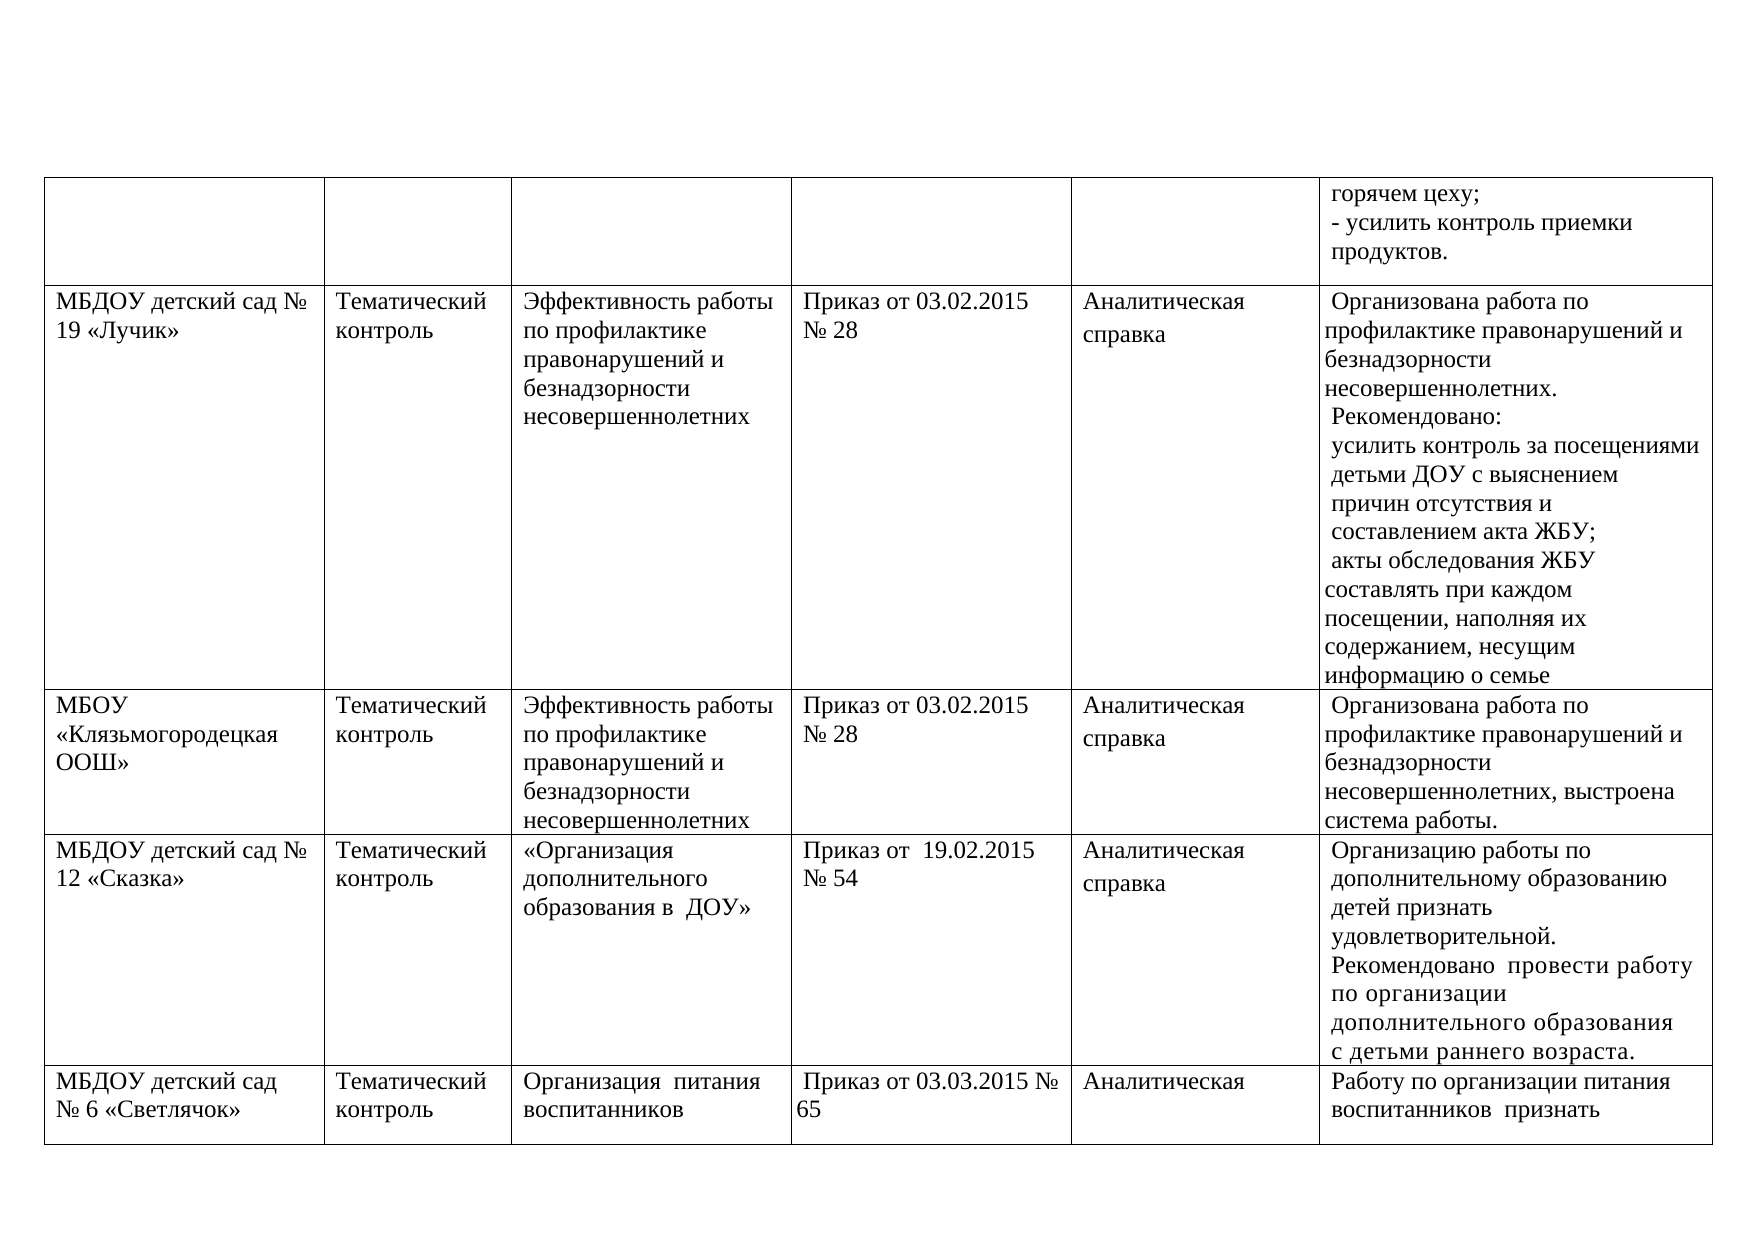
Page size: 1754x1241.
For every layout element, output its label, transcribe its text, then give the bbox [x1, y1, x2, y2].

table_cell Приказ от 19.02.2015 № 54 [792, 835, 1071, 1065]
table_cell Эффективность работы по профилактике правонарушений и безнадзорности несовершеннолетних [512, 690, 791, 834]
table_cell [1072, 1066, 1319, 1144]
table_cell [325, 178, 511, 285]
table_cell Организована работа по профилактике правонарушений и безнадзорности несовершеннолетних. Рекомендовано: усилить контроль за посещениями детьми ДОУ с выяснением причин отсутствия и составлением акта ЖБУ; акты обследования ЖБУ составлять при каждом посещении, наполняя их содержанием, несущим информацию о семье [1320, 286, 1712, 689]
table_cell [45, 178, 324, 285]
table_cell Тематический контроль [325, 286, 511, 689]
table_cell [792, 1066, 1071, 1144]
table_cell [1320, 178, 1712, 285]
table_cell Приказ от 03.02.2015 № 28 [792, 690, 1071, 834]
table_cell Эффективность работы по профилактике правонарушений и безнадзорности несовершеннолетних [512, 286, 791, 689]
table_cell «Организация дополнительного образования в ДОУ» [512, 835, 791, 1065]
table_cell Тематический контроль [325, 835, 511, 1065]
table_cell Приказ от 03.02.2015 № 28 [792, 286, 1071, 689]
table_cell Аналитическая справка [1072, 835, 1319, 1065]
table_cell Тематический контроль [325, 690, 511, 834]
table_cell МБОУ «Клязьмогородецкая ООШ» [45, 690, 324, 834]
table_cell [1072, 178, 1319, 285]
table_cell МБДОУ детский сад № 12 «Сказка» [45, 835, 324, 1065]
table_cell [792, 178, 1071, 285]
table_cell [1320, 1066, 1712, 1144]
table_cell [512, 178, 791, 285]
table_cell Аналитическая справка [1072, 690, 1319, 834]
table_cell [512, 1066, 791, 1144]
table_cell Организацию работы по дополнительному образованию детей признать удовлетворительной. Рекомендовано провести работу по организации дополнительного образования с детьми раннего возраста. [1320, 835, 1712, 1065]
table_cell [325, 1066, 511, 1144]
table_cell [45, 1066, 324, 1144]
table_cell МБДОУ детский сад № 19 «Лучик» [45, 286, 324, 689]
table_cell Аналитическая справка [1072, 286, 1319, 689]
table_cell Организована работа по профилактике правонарушений и безнадзорности несовершеннолетних, выстроена система работы. [1320, 690, 1712, 834]
